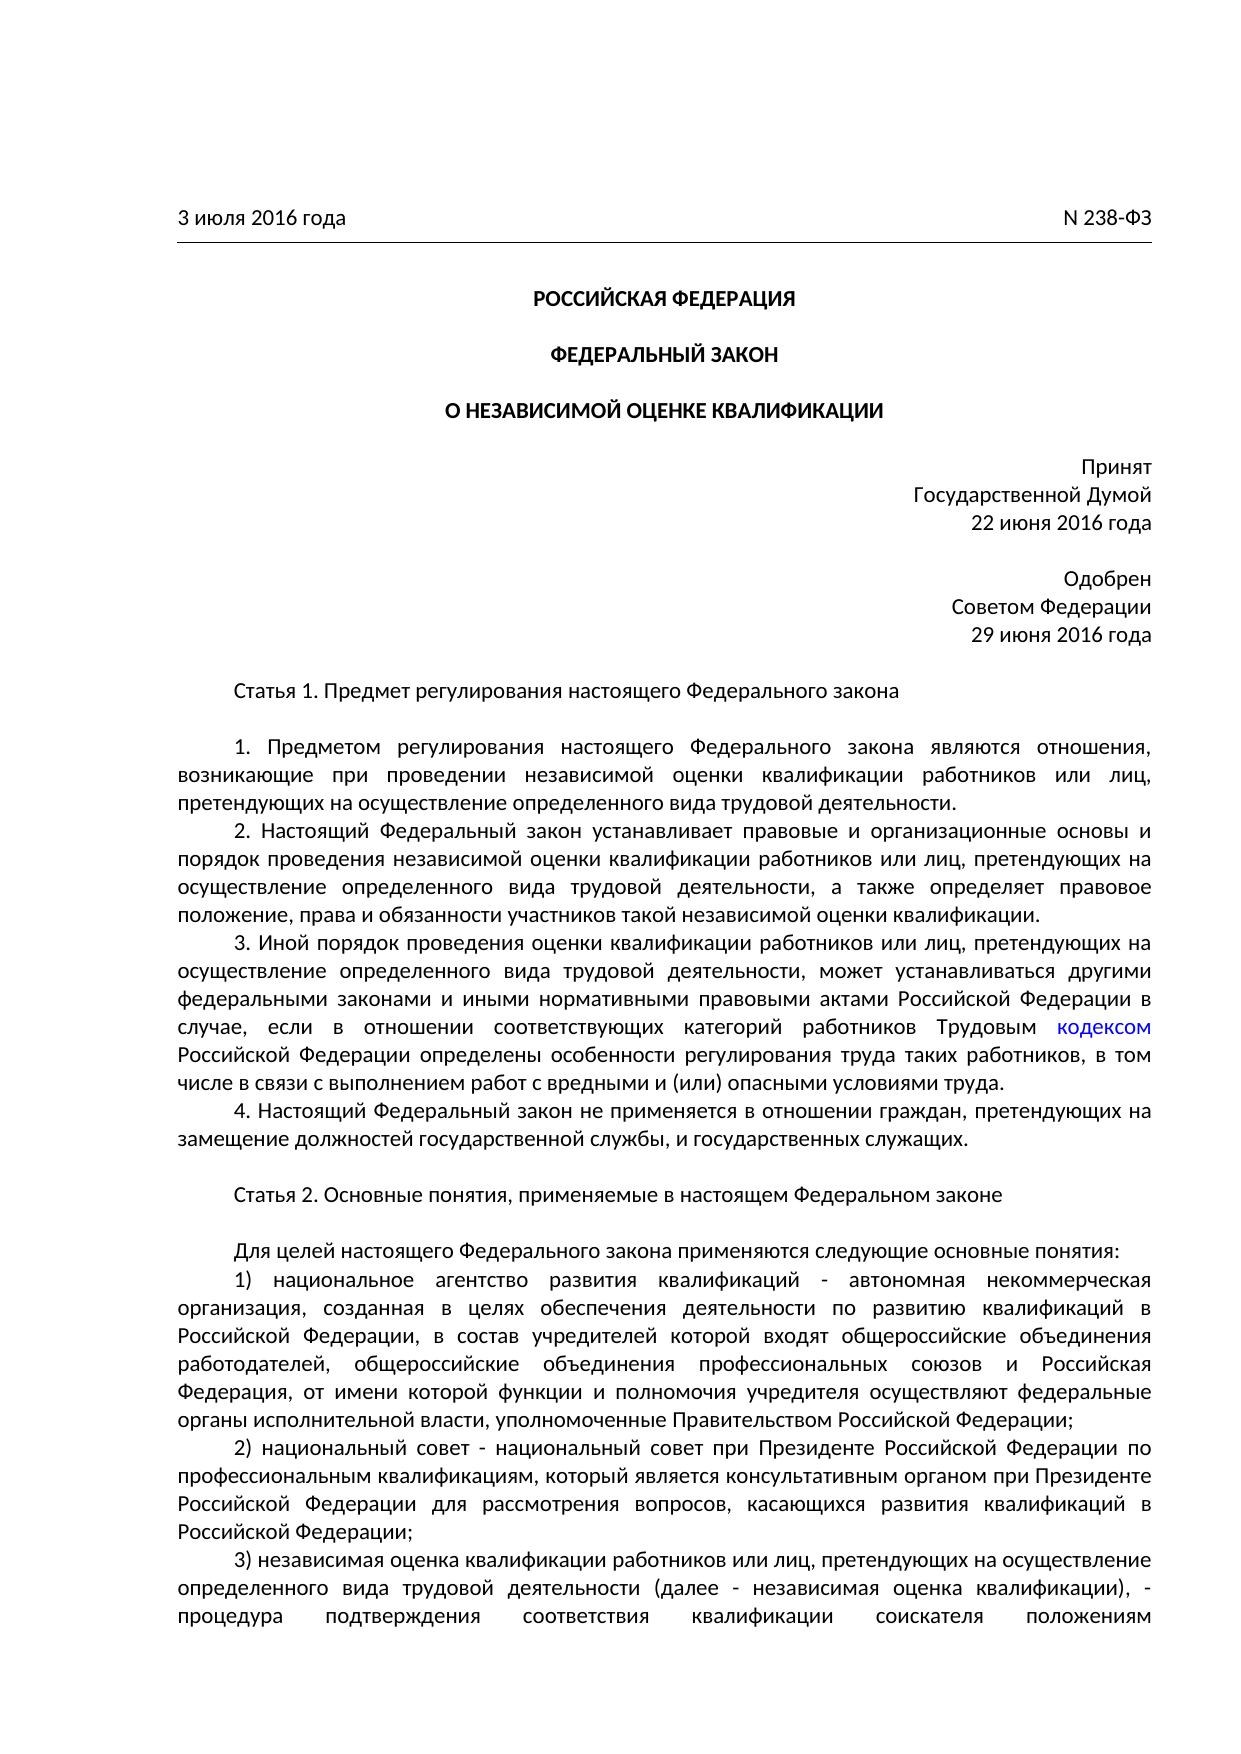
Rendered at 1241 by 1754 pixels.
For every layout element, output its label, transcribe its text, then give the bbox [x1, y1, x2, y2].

text 3. Иной порядок проведения оценки квалификации работников или лиц, претендующих на осуществление определенного вида трудовой деятельности, может устанавливаться другими федеральными законами и иными нормативными правовыми актами Российской Федерации в случае, если в отношении соответствующих категорий работников Трудовым кодексом Российской Федерации определены особенности регулирования труда таких работников, в том числе в связи с выполнением работ с вредными и (или) опасными условиями труда. [177, 928, 1152, 1097]
text Статья 2. Основные понятия, применяемые в настоящем Федеральном законе [177, 1181, 1152, 1209]
text Принят [177, 452, 1152, 480]
table_header 3 июля 2016 года [177, 203, 664, 231]
table_header N 238-ФЗ [664, 203, 1152, 231]
text Одобрен [177, 564, 1152, 592]
text Советом Федерации [177, 592, 1152, 620]
text Государственной Думой [177, 480, 1152, 508]
text 2. Настоящий Федеральный закон устанавливает правовые и организационные основы и порядок проведения независимой оценки квалификации работников или лиц, претендующих на осуществление определенного вида трудовой деятельности, а также определяет правовое положение, права и обязанности участников такой независимой оценки квалификации. [177, 816, 1152, 928]
text 1. Предметом регулирования настоящего Федерального закона являются отношения, возникающие при проведении независимой оценки квалификации работников или лиц, претендующих на осуществление определенного вида трудовой деятельности. [177, 732, 1152, 816]
text 4. Настоящий Федеральный закон не применяется в отношении граждан, претендующих на замещение должностей государственной службы, и государственных служащих. [177, 1097, 1152, 1153]
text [177, 1545, 1152, 1629]
text 22 июня 2016 года [177, 508, 1152, 536]
text 29 июня 2016 года [177, 620, 1152, 648]
text 1) национальное агентство развития квалификаций - автономная некоммерческая организация, созданная в целях обеспечения деятельности по развитию квалификаций в Российской Федерации, в состав учредителей которой входят общероссийские объединения работодателей, общероссийские объединения профессиональных союзов и Российская Федерация, от имени которой функции и полномочия учредителя осуществляют федеральные органы исполнительной власти, уполномоченные Правительством Российской Федерации; [177, 1265, 1152, 1433]
title О НЕЗАВИСИМОЙ ОЦЕНКЕ КВАЛИФИКАЦИИ [177, 396, 1152, 424]
title РОССИЙСКАЯ ФЕДЕРАЦИЯ [177, 284, 1152, 312]
text 2) национальный совет - национальный совет при Президенте Российской Федерации по профессиональным квалификациям, который является консультативным органом при Президенте Российской Федерации для рассмотрения вопросов, касающихся развития квалификаций в Российской Федерации; [177, 1433, 1152, 1545]
title ФЕДЕРАЛЬНЫЙ ЗАКОН [177, 340, 1152, 368]
text Для целей настоящего Федерального закона применяются следующие основные понятия: [177, 1237, 1152, 1265]
text Статья 1. Предмет регулирования настоящего Федерального закона [177, 676, 1152, 704]
